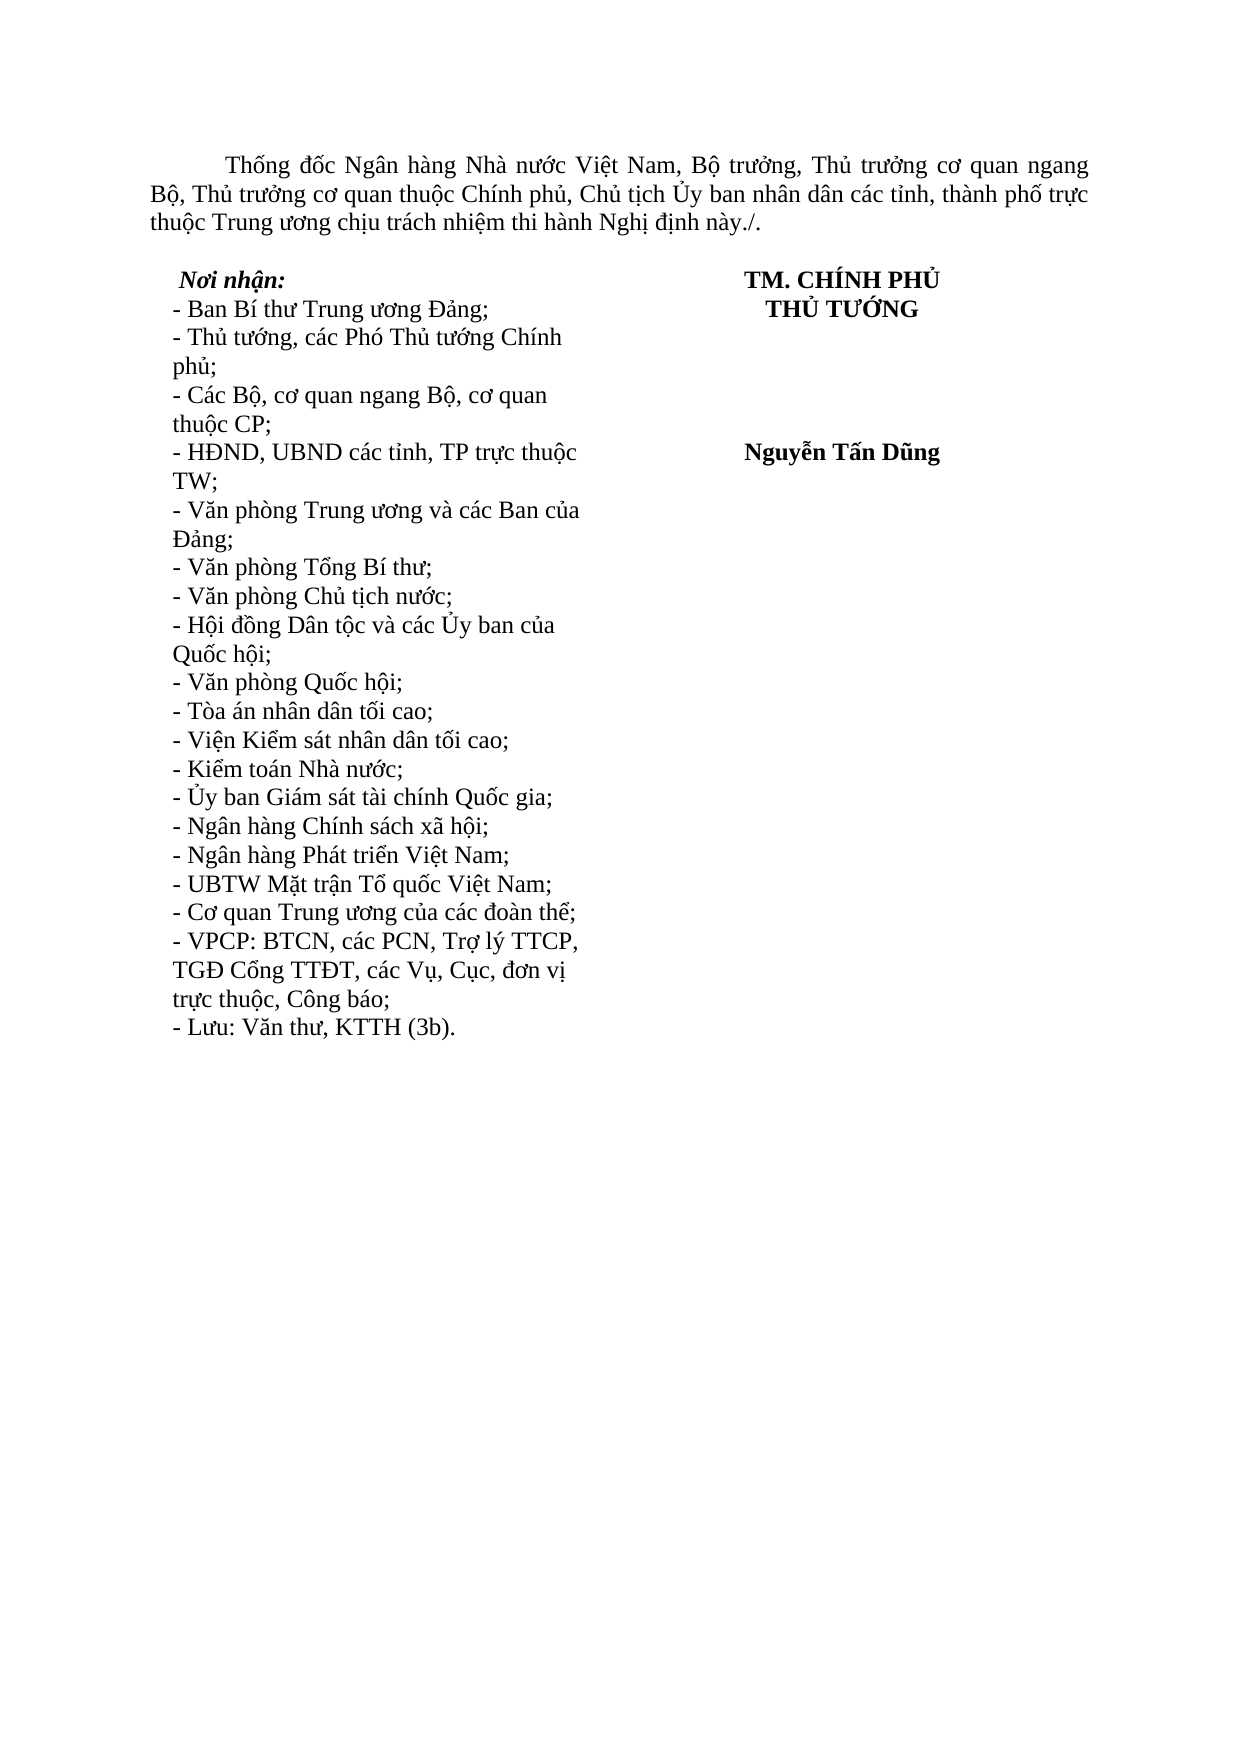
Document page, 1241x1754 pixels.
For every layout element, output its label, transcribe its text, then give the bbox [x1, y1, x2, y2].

table_header Nơi nhận: - Ban Bí thư Trung ương Đảng; - Thủ tướng, các Phó Thủ tướng Chính phủ; - Các Bộ, cơ quan ngang Bộ, cơ quan thuộc CP; - HĐND, UBND các tỉnh, TP trực thuộc TW; - Văn phòng Trung ương và các Ban của Đảng; - Văn phòng Tổng Bí thư; - Văn phòng Chủ tịch nước; - Hội đồng Dân tộc và các Ủy ban của Quốc hội; - Văn phòng Quốc hội; - Tòa án nhân dân tối cao; - Viện Kiểm sát nhân dân tối cao; - Kiểm toán Nhà nước; - Ủy ban Giám sát tài chính Quốc gia; - Ngân hàng Chính sách xã hội; - Ngân hàng Phát triển Việt Nam; - UBTW Mặt trận Tổ quốc Việt Nam; - Cơ quan Trung ương của các đoàn thể; - VPCP: BTCN, các PCN, Trợ lý TTCP, TGĐ Cổng TTĐT, các Vụ, Cục, đơn vị trực thuộc, Công báo; - Lưu: Văn thư, KTTH (3b). [161, 265, 594, 1041]
text Thống đốc Ngân hàng Nhà nước Việt Nam, Bộ trưởng, Thủ trưởng cơ quan ngang Bộ, Thủ trưởng cơ quan thuộc Chính phủ, Chủ tịch Ủy ban nhân dân các tỉnh, thành phố trực thuộc Trung ương chịu trách nhiệm thi hành Nghị định này./. [150, 150, 1090, 236]
table_header TM. CHÍNH PHỦ THỦ TƯỚNG Nguyễn Tấn Dũng [594, 265, 1090, 1041]
